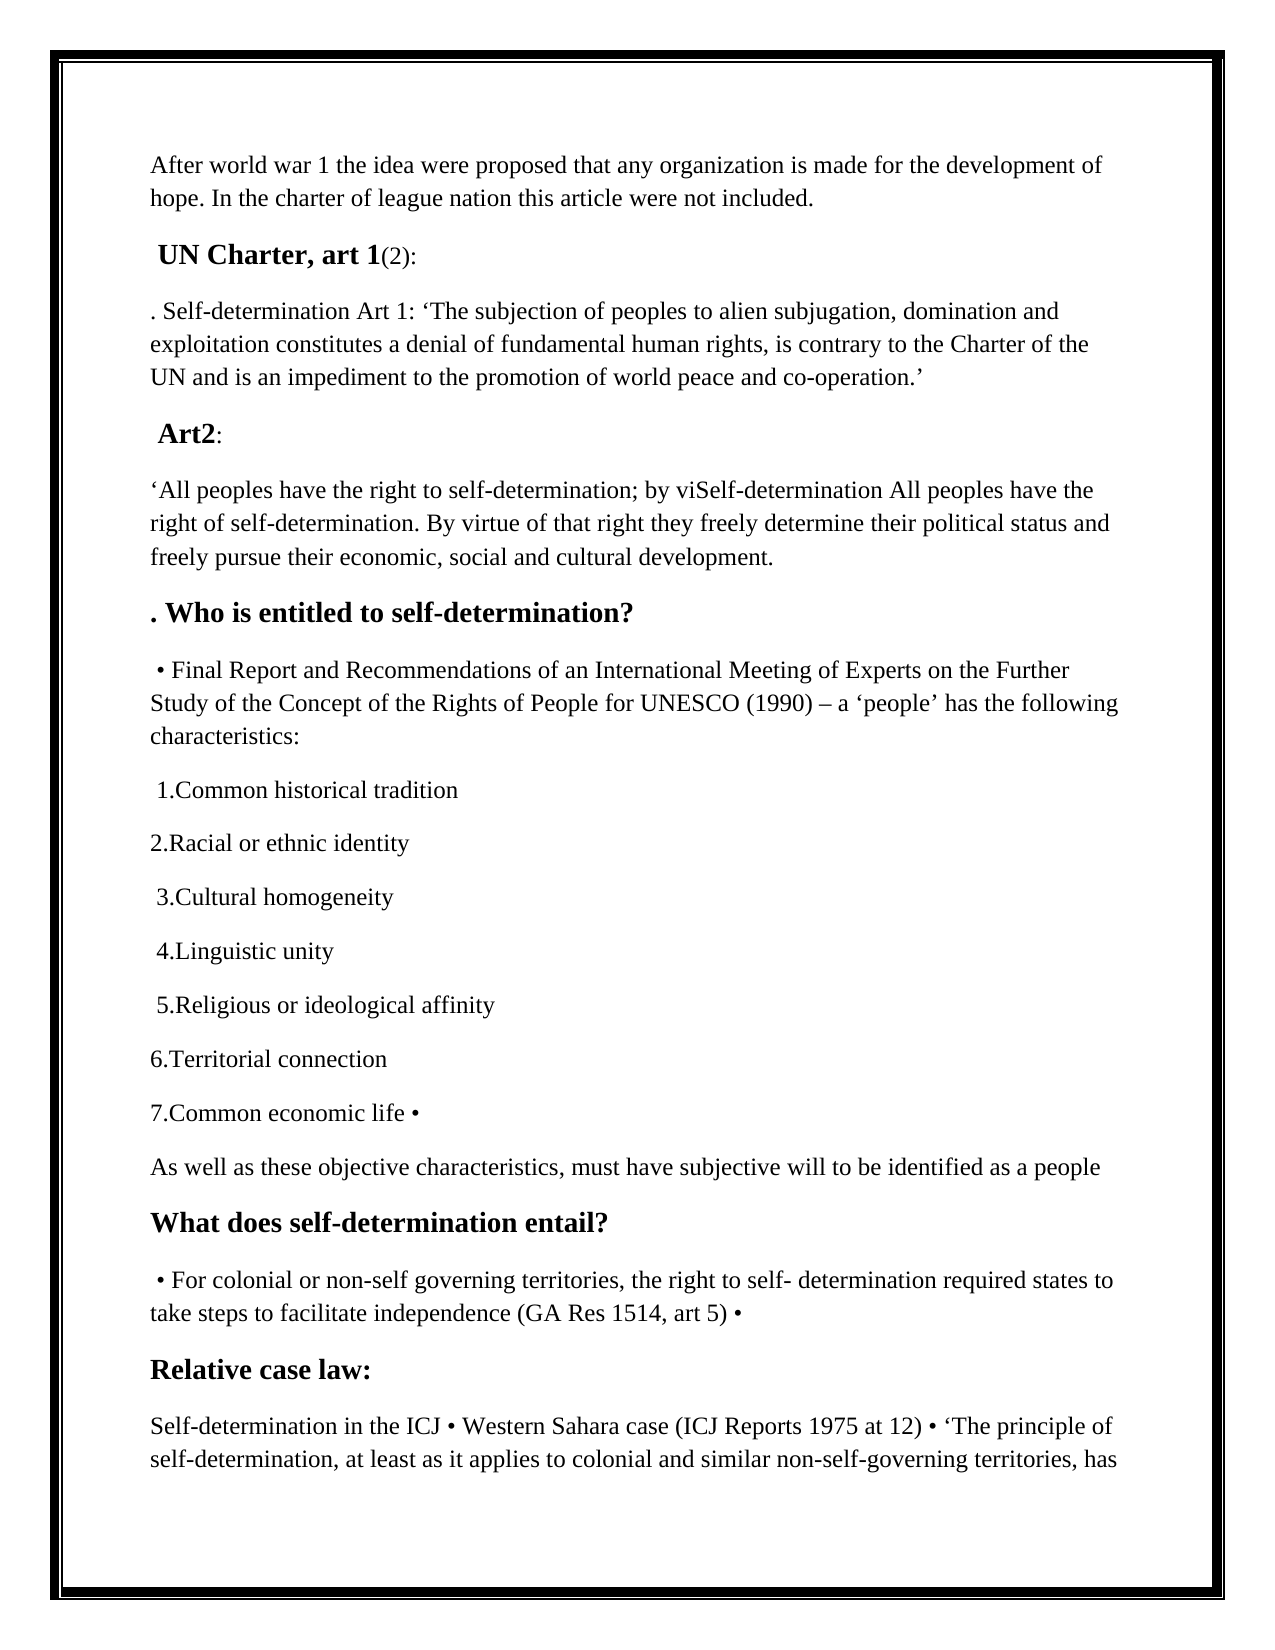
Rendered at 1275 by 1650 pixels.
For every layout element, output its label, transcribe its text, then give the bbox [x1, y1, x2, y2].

text Art2: [150, 416, 1125, 450]
text . Self-determination Art 1: ‘The subjection of peoples to alien subjugation, domination and exploitation constitutes a denial of fundamental human rights, is contrary to the Charter of the UN and is an impediment to the promotion of world peace and co-operation.’ [150, 296, 1125, 391]
text 3.Cultural homogeneity [150, 882, 1125, 911]
text As well as these objective characteristics, must have subjective will to be identified as a people [150, 1152, 1125, 1180]
text After world war 1 the idea were proposed that any organization is made for the development of hope. In the charter of league nation this article were not included. [150, 150, 1125, 212]
text • Final Report and Recommendations of an International Meeting of Experts on the Further Study of the Concept of the Rights of People for UNESCO (1990) – a ‘people’ has the following characteristics: [150, 655, 1125, 749]
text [150, 1411, 1125, 1473]
text • For colonial or non-self governing territories, the right to self- determination required states to take steps to facilitate independence (GA Res 1514, art 5) • [150, 1265, 1125, 1327]
text 6.Territorial connection [150, 1044, 1125, 1073]
text UN Charter, art 1(2): [150, 237, 1125, 270]
text 1.Common historical tradition [150, 775, 1125, 803]
text 4.Linguistic unity [150, 936, 1125, 965]
text 5.Religious or ideological affinity [150, 990, 1125, 1019]
text ‘All peoples have the right to self-determination; by viSelf-determination All peoples have the right of self-determination. By virtue of that right they freely determine their political status and freely pursue their economic, social and cultural development. [150, 476, 1125, 570]
text . Who is entitled to self-determination? [150, 595, 1125, 629]
text What does self-determination entail? [150, 1206, 1125, 1239]
text 2.Racial or ethnic identity [150, 828, 1125, 857]
text 7.Common economic life • [150, 1098, 1125, 1127]
text Relative case law: [150, 1352, 1125, 1385]
